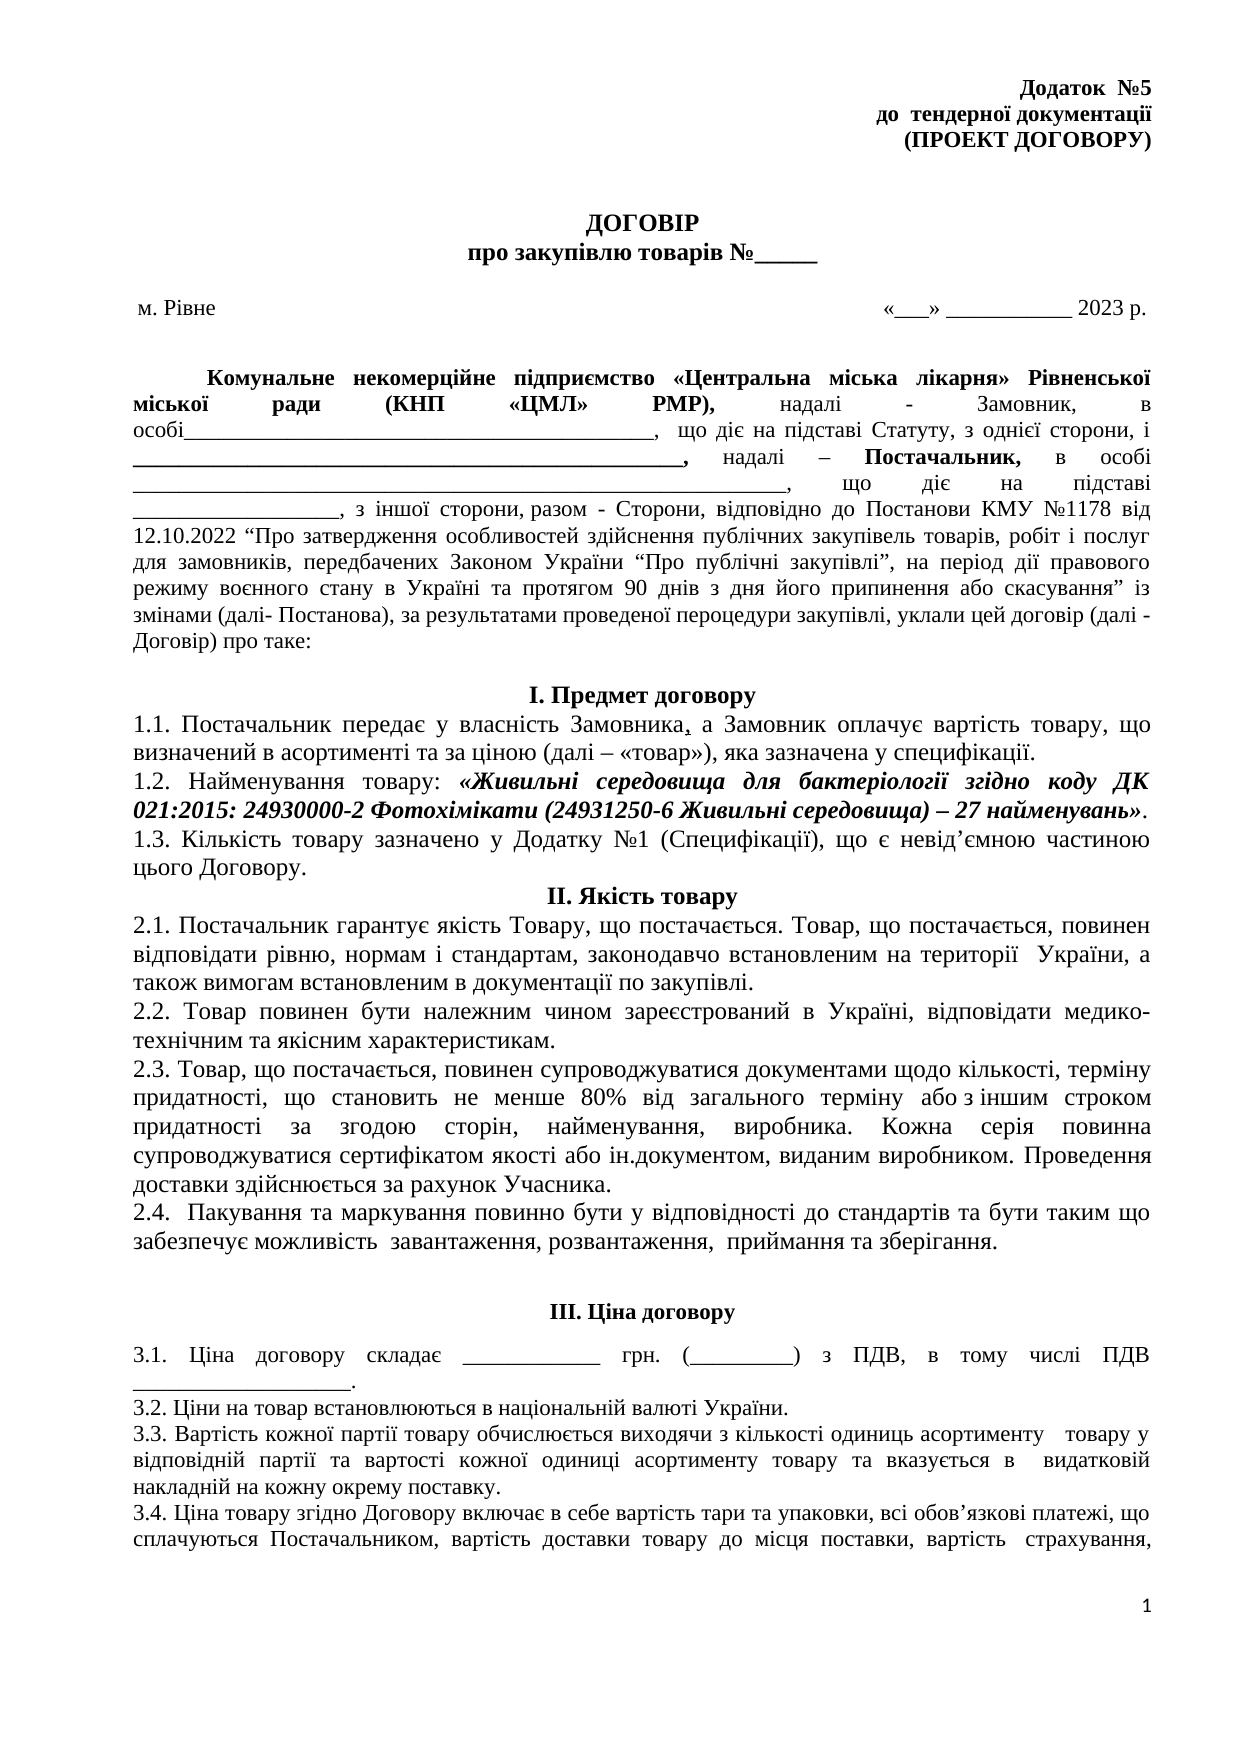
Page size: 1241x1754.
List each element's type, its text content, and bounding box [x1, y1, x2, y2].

text м. Рівне «___» ___________ 2023 р. [133, 266, 1152, 321]
text 3.1. Ціна договору складає ____________ грн. (_________) з ПДВ, в тому числі ПДВ ___________________. [133, 1341, 1152, 1394]
text 1.2. Найменування товару: «Живильні середовища для бактеріології згідно коду ДК 021:2015: 24930000-2 Фотохімікати (24931250-6 Живильні середовища) – 27 найменувань». [133, 766, 1152, 824]
text (ПРОЕКТ ДОГОВОРУ) [133, 127, 1152, 153]
text 1.1. Постачальник передає у власність Замовника, а Замовник оплачує вартість товару, що визначений в асортименті та за ціною (далі – «товар»), яка зазначена у специфікації. [133, 709, 1152, 766]
text 3.2. Ціни на товар встановлюються в національній валюті України. [133, 1394, 1152, 1420]
text 1.3. Кількість товару зазначено у Додатку №1 (Специфікації), що є невід’ємною частиною цього Договору. [133, 824, 1152, 881]
text Комунальне некомерційне підприємство «Центральна міська лікарня» Рівненської міської ради (КНП «ЦМЛ» РМР), надалі - Замовник, в особі_________________________________________, що діє на підставі Статуту, з однієї сторони, і ________________________________________________, надалі – Постачальник, в особі _________________________________________________________, що діє на підставі __________________, з іншої сторони, разом - Сторони, відповідно до Постанови КМУ №1178 від 12.10.2022 “Про затвердження особливостей здійснення публічних закупівель товарів, робіт і послуг для замовників, передбачених Законом України “Про публічні закупівлі”, на період дії правового режиму воєнного стану в Україні та протягом 90 днів з дня його припинення або скасування” із змінами (далі- Постанова), за результатами проведеної пероцедури закупівлі, уклали цей договір (далі - Договір) про таке: [133, 364, 1152, 653]
text 3.3. Вартість кожної партії товару обчислюється виходячи з кількості одиниць асортименту товару у відповідній партії та вартості кожної одиниці асортименту товару та вказується в видатковій накладній на кожну окрему поставку. [133, 1420, 1152, 1499]
text 2.2. Товар повинен бути належним чином зареєстрований в Україні, відповідати медико-технічним та якісним характеристикам. [133, 996, 1152, 1054]
text 2.1. Постачальник гарантує якість Товару, що постачається. Товар, що постачається, повинен відповідати рівню, нормам і стандартам, законодавчо встановленим на території України, а також вимогам встановленим в документації по закупівлі. [133, 910, 1152, 996]
text 2.3. Товар, що постачається, повинен супроводжуватися документами щодо кількості, терміну придатності, що становить не менше 80% від загального терміну або з іншим строком придатності за згодою сторін, найменування, виробника. Кожна серія повинна супроводжуватися сертифікатом якості або ін.документом, виданим виробником. Проведення доставки здійснюється за рахунок Учасника. [133, 1054, 1152, 1197]
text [133, 1499, 1152, 1552]
text до тендерної документації [133, 100, 1152, 127]
text Додаток №5 [133, 74, 1152, 100]
text II. Якість товару [133, 881, 1152, 910]
text ІІІ. Ціна договору [133, 1298, 1152, 1324]
text 2.4. Пакування та маркування повинно бути у відповідності до стандартів та бути таким що забезпечує можливість завантаження, розвантаження, приймання та зберігання. [133, 1197, 1152, 1255]
text І. Предмет договору [133, 680, 1152, 709]
text ДОГОВІР [133, 208, 1152, 237]
text про закупівлю товарів №_____ [133, 237, 1152, 266]
